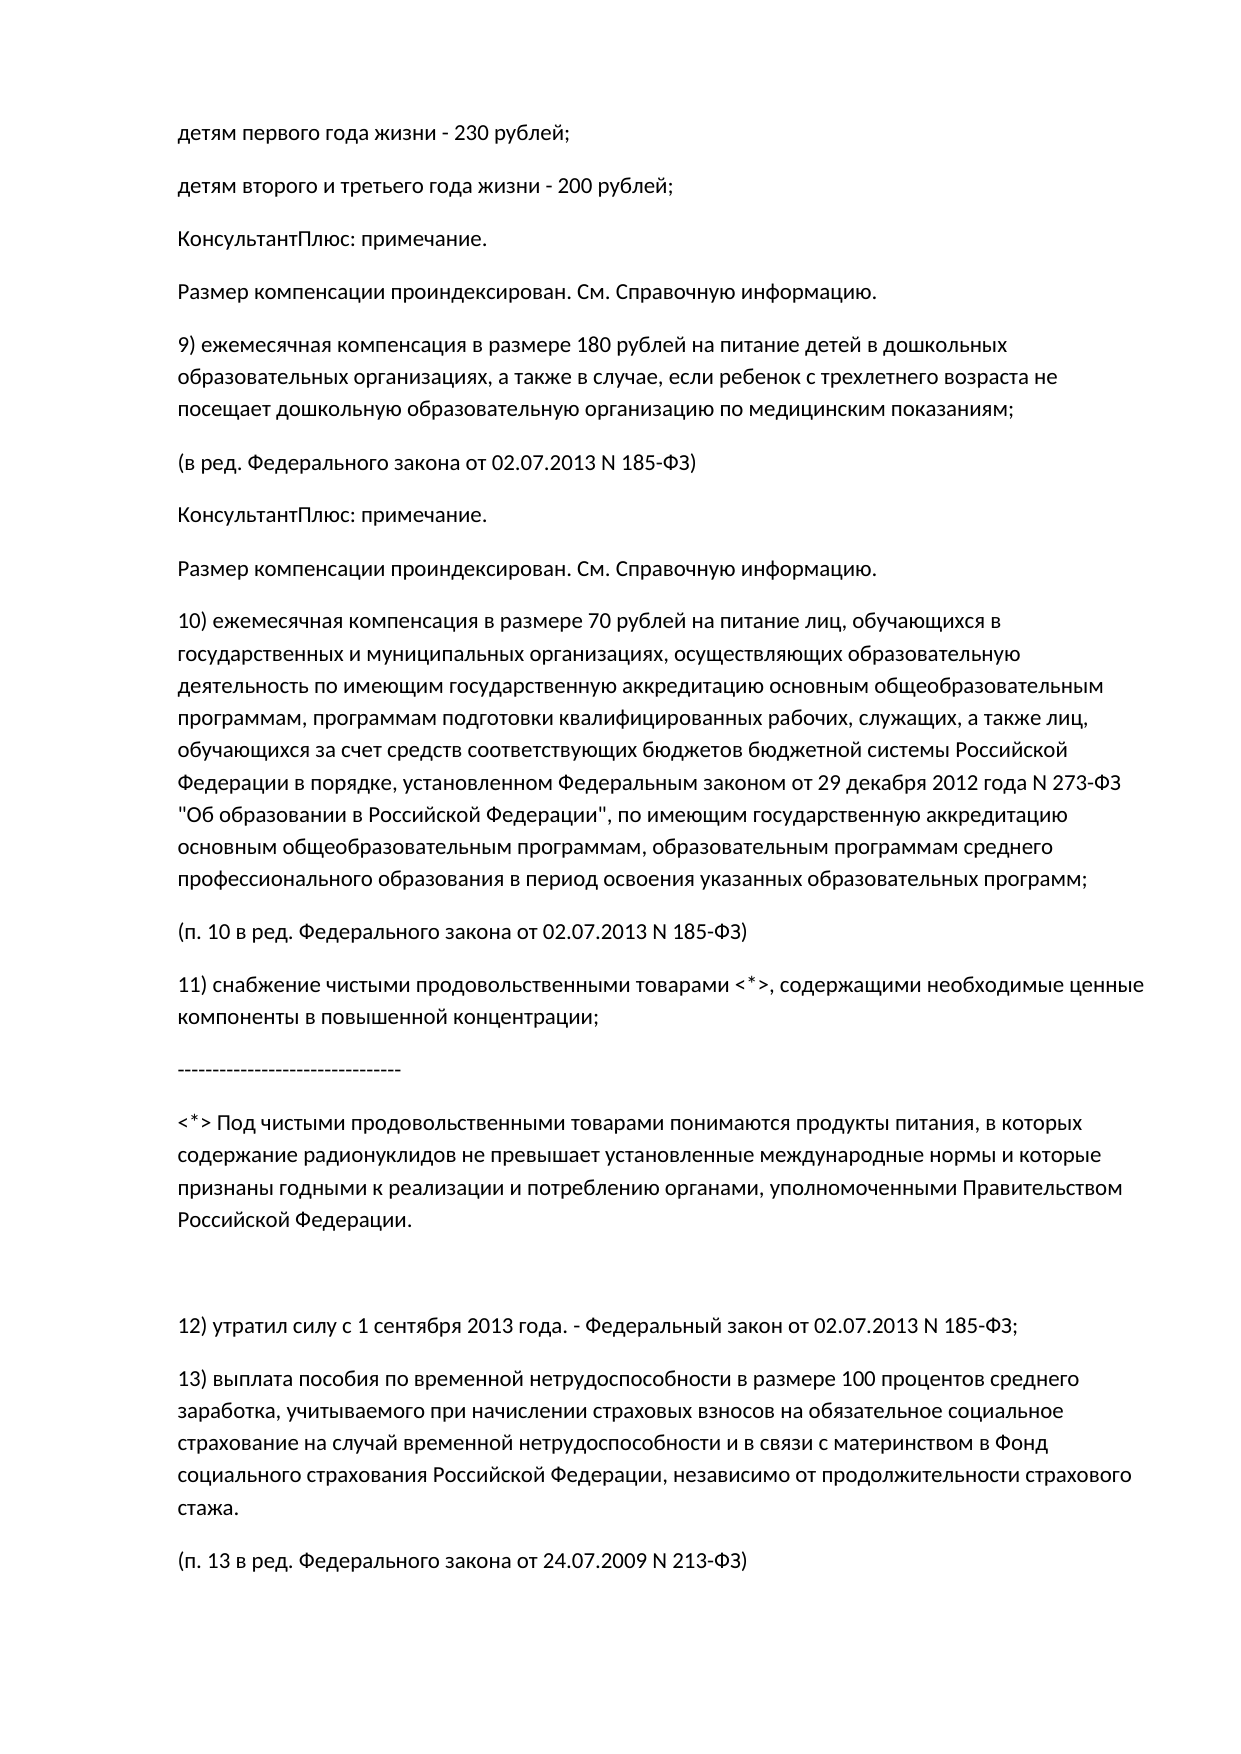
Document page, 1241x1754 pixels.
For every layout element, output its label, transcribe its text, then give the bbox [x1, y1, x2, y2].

text 12) утратил силу с 1 сентября 2013 года. - Федеральный закон от 02.07.2013 N 185-ФЗ; [177, 1311, 1152, 1339]
text 11) снабжение чистыми продовольственными товарами <*>, содержащими необходимые ценные компоненты в повышенной концентрации; [177, 970, 1152, 1030]
text (п. 10 в ред. Федерального закона от 02.07.2013 N 185-ФЗ) [177, 917, 1152, 945]
text <*> Под чистыми продовольственными товарами понимаются продукты питания, в которых содержание радионуклидов не превышает установленные международные нормы и которые признаны годными к реализации и потреблению органами, уполномоченными Правительством Российской Федерации. [177, 1108, 1152, 1233]
text 13) выплата пособия по временной нетрудоспособности в размере 100 процентов среднего заработка, учитываемого при начислении страховых взносов на обязательное социальное страхование на случай временной нетрудоспособности и в связи с материнством в Фонд социального страхования Российской Федерации, независимо от продолжительности страхового стажа. [177, 1364, 1152, 1521]
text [177, 277, 1152, 305]
text детям первого года жизни - 230 рублей; [177, 118, 1152, 146]
text 10) ежемесячная компенсация в размере 70 рублей на питание лиц, обучающихся в государственных и муниципальных организациях, осуществляющих образовательную деятельность по имеющим государственную аккредитацию основным общеобразовательным программам, программам подготовки квалифицированных рабочих, служащих, а также лиц, обучающихся за счет средств соответствующих бюджетов бюджетной системы Российской Федерации в порядке, установленном Федеральным законом от 29 декабря 2012 года N 273-ФЗ "Об образовании в Российской Федерации", по имеющим государственную аккредитацию основным общеобразовательным программам, образовательным программам среднего профессионального образования в период освоения указанных образовательных программ; [177, 607, 1152, 892]
text (в ред. Федерального закона от 02.07.2013 N 185-ФЗ) [177, 448, 1152, 476]
text 9) ежемесячная компенсация в размере 180 рублей на питание детей в дошкольных образовательных организациях, а также в случае, если ребенок с трехлетнего возраста не посещает дошкольную образовательную организацию по медицинским показаниям; [177, 330, 1152, 423]
text -------------------------------- [177, 1055, 1152, 1083]
text Размер компенсации проиндексирован. См. Справочную информацию. [177, 554, 1152, 582]
text КонсультантПлюс: примечание. [177, 501, 1152, 529]
text (п. 13 в ред. Федерального закона от 24.07.2009 N 213-ФЗ) [177, 1546, 1152, 1574]
text детям второго и третьего года жизни - 200 рублей; [177, 171, 1152, 199]
text КонсультантПлюс: примечание. [177, 224, 1152, 252]
